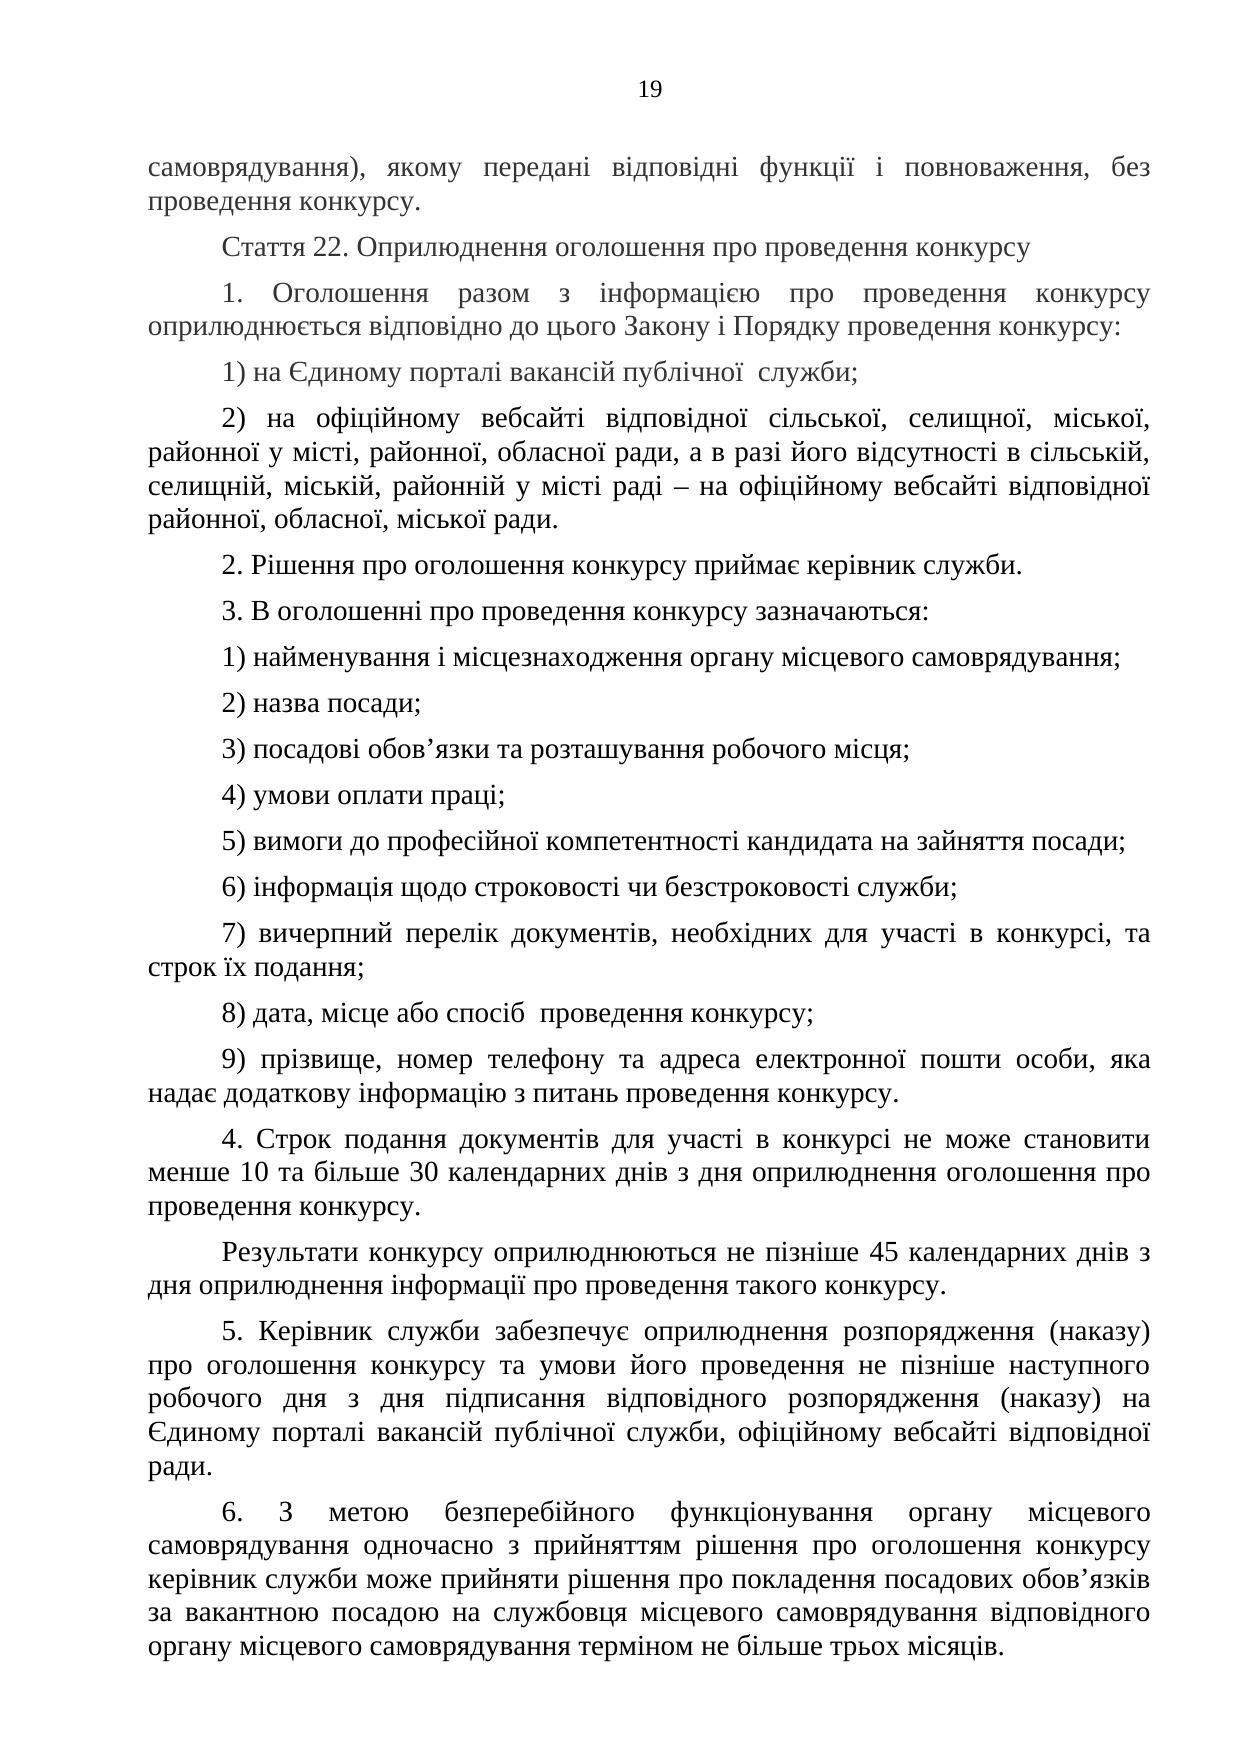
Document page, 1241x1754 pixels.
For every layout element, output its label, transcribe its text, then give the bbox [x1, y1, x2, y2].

text 2. Рішення про оголошення конкурсу приймає керівник служби. [148, 547, 1152, 581]
text 5. Керівник служби забезпечує оприлюднення розпорядження (наказу) про оголошення конкурсу та умови його проведення не пізніше наступного робочого дня з дня підписання відповідного розпорядження (наказу) на Єдиному порталі вакансій публічної служби, офіційному вебсайті відповідної ради. [148, 1313, 1152, 1481]
text 8) дата, місце або спосіб проведення конкурсу; [148, 995, 1152, 1029]
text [148, 149, 1152, 216]
text Результати конкурсу оприлюднюються не пізніше 45 календарних днів з дня оприлюднення інформації про проведення такого конкурсу. [148, 1234, 1152, 1301]
text 4) умови оплати праці; [148, 777, 1152, 811]
text 6) інформація щодо строковості чи безстроковості служби; [148, 869, 1152, 903]
text 3. В оголошенні про проведення конкурсу зазначаються: [148, 593, 1152, 627]
text 2) на офіційному вебсайті відповідної сільської, селищної, міської, районної у місті, районної, обласної ради, а в разі його відсутності в сільській, селищній, міській, районній у місті раді – на офіційному вебсайті відповідної районної, обласної, міської ради. [148, 401, 1152, 535]
text 6. З метою безперебійного функціонування органу місцевого самоврядування одночасно з прийняттям рішення про оголошення конкурсу керівник служби може прийняти рішення про покладення посадових обов’язків за вакантною посадою на службовця місцевого самоврядування відповідного органу місцевого самоврядування терміном не більше трьох місяців. [148, 1494, 1152, 1661]
text 3) посадові обов’язки та розташування робочого місця; [148, 731, 1152, 765]
text Стаття 22. Оприлюднення оголошення про проведення конкурсу [148, 229, 1152, 262]
text 4. Строк подання документів для участі в конкурсі не може становити менше 10 та більше 30 календарних днів з дня оприлюднення оголошення про проведення конкурсу. [148, 1121, 1152, 1221]
text 2) назва посади; [148, 685, 1152, 719]
text 1. Оголошення разом з інформацією про проведення конкурсу оприлюднюється відповідно до цього Закону і Порядку проведення конкурсу: [148, 275, 1152, 342]
text 5) вимоги до професійної компетентності кандидата на зайняття посади; [148, 823, 1152, 857]
text 1) на Єдиному порталі вакансій публічної служби; [148, 354, 1152, 388]
text 9) прізвище, номер телефону та адреса електронної пошти особи, яка надає додаткову інформацію з питань проведення конкурсу. [148, 1041, 1152, 1108]
text 7) вичерпний перелік документів, необхідних для участі в конкурсі, та строк їх подання; [148, 916, 1152, 983]
text 1) найменування і місцезнаходження органу місцевого самоврядування; [148, 639, 1152, 673]
